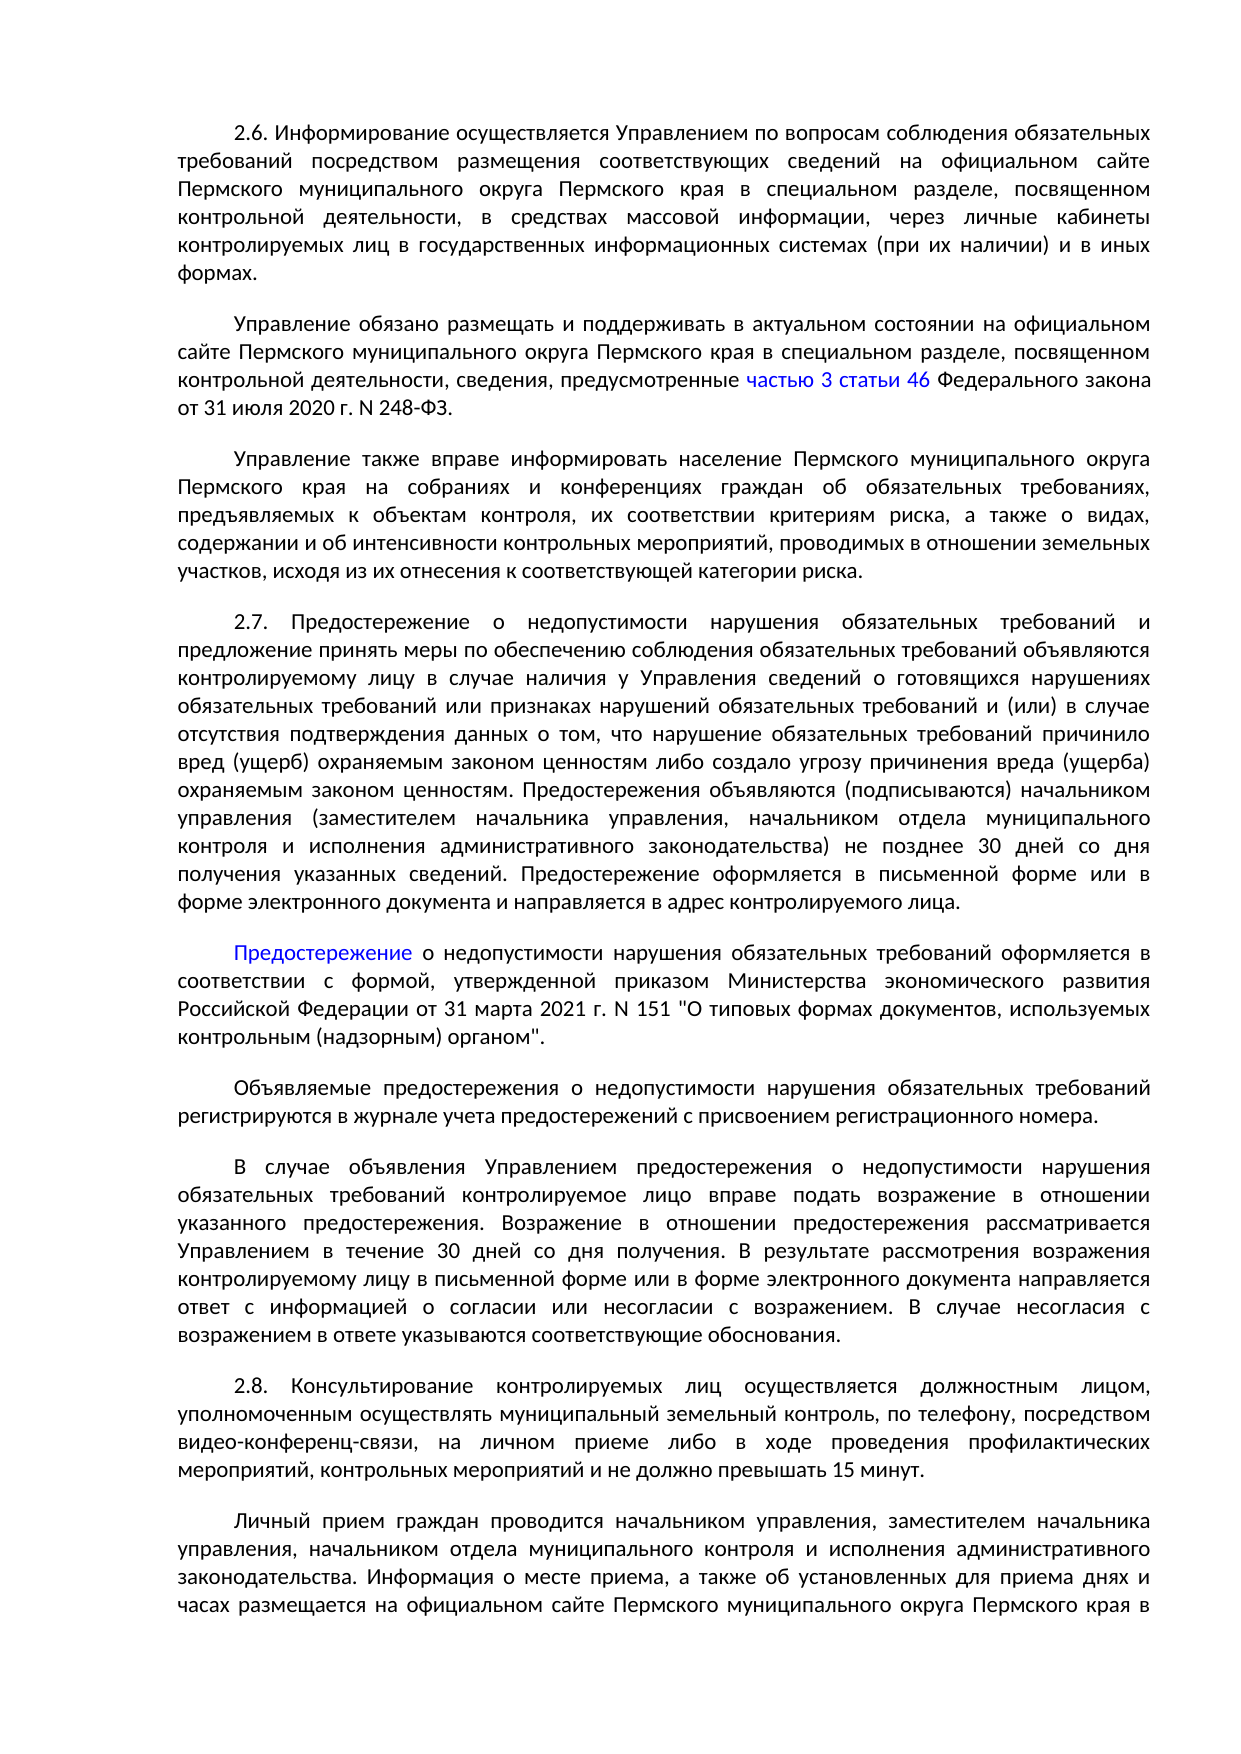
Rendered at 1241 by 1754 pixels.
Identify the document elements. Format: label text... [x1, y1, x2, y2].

text В случае объявления Управлением предостережения о недопустимости нарушения обязательных требований контролируемое лицо вправе подать возражение в отношении указанного предостережения. Возражение в отношении предостережения рассматривается Управлением в течение 30 дней со дня получения. В результате рассмотрения возражения контролируемому лицу в письменной форме или в форме электронного документа направляется ответ с информацией о согласии или несогласии с возражением. В случае несогласия с возражением в ответе указываются соответствующие обоснования. [177, 1152, 1152, 1348]
text Предостережение о недопустимости нарушения обязательных требований оформляется в соответствии с формой, утвержденной приказом Министерства экономического развития Российской Федерации от 31 марта 2021 г. N 151 "О типовых формах документов, используемых контрольным (надзорным) органом". [177, 938, 1152, 1050]
text 2.8. Консультирование контролируемых лиц осуществляется должностным лицом, уполномоченным осуществлять муниципальный земельный контроль, по телефону, посредством видео-конференц-связи, на личном приеме либо в ходе проведения профилактических мероприятий, контрольных мероприятий и не должно превышать 15 минут. [177, 1371, 1152, 1483]
text Управление также вправе информировать население Пермского муниципального округа Пермского края на собраниях и конференциях граждан об обязательных требованиях, предъявляемых к объектам контроля, их соответствии критериям риска, а также о видах, содержании и об интенсивности контрольных мероприятий, проводимых в отношении земельных участков, исходя из их отнесения к соответствующей категории риска. [177, 444, 1152, 584]
text 2.6. Информирование осуществляется Управлением по вопросам соблюдения обязательных требований посредством размещения соответствующих сведений на официальном сайте Пермского муниципального округа Пермского края в специальном разделе, посвященном контрольной деятельности, в средствах массовой информации, через личные кабинеты контролируемых лиц в государственных информационных системах (при их наличии) и в иных формах. [177, 118, 1152, 286]
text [177, 1506, 1152, 1618]
text 2.7. Предостережение о недопустимости нарушения обязательных требований и предложение принять меры по обеспечению соблюдения обязательных требований объявляются контролируемому лицу в случае наличия у Управления сведений о готовящихся нарушениях обязательных требований или признаках нарушений обязательных требований и (или) в случае отсутствия подтверждения данных о том, что нарушение обязательных требований причинило вред (ущерб) охраняемым законом ценностям либо создало угрозу причинения вреда (ущерба) охраняемым законом ценностям. Предостережения объявляются (подписываются) начальником управления (заместителем начальника управления, начальником отдела муниципального контроля и исполнения административного законодательства) не позднее 30 дней со дня получения указанных сведений. Предостережение оформляется в письменной форме или в форме электронного документа и направляется в адрес контролируемого лица. [177, 607, 1152, 915]
text Управление обязано размещать и поддерживать в актуальном состоянии на официальном сайте Пермского муниципального округа Пермского края в специальном разделе, посвященном контрольной деятельности, сведения, предусмотренные частью 3 статьи 46 Федерального закона от 31 июля 2020 г. N 248-ФЗ. [177, 309, 1152, 421]
text Объявляемые предостережения о недопустимости нарушения обязательных требований регистрируются в журнале учета предостережений с присвоением регистрационного номера. [177, 1073, 1152, 1129]
